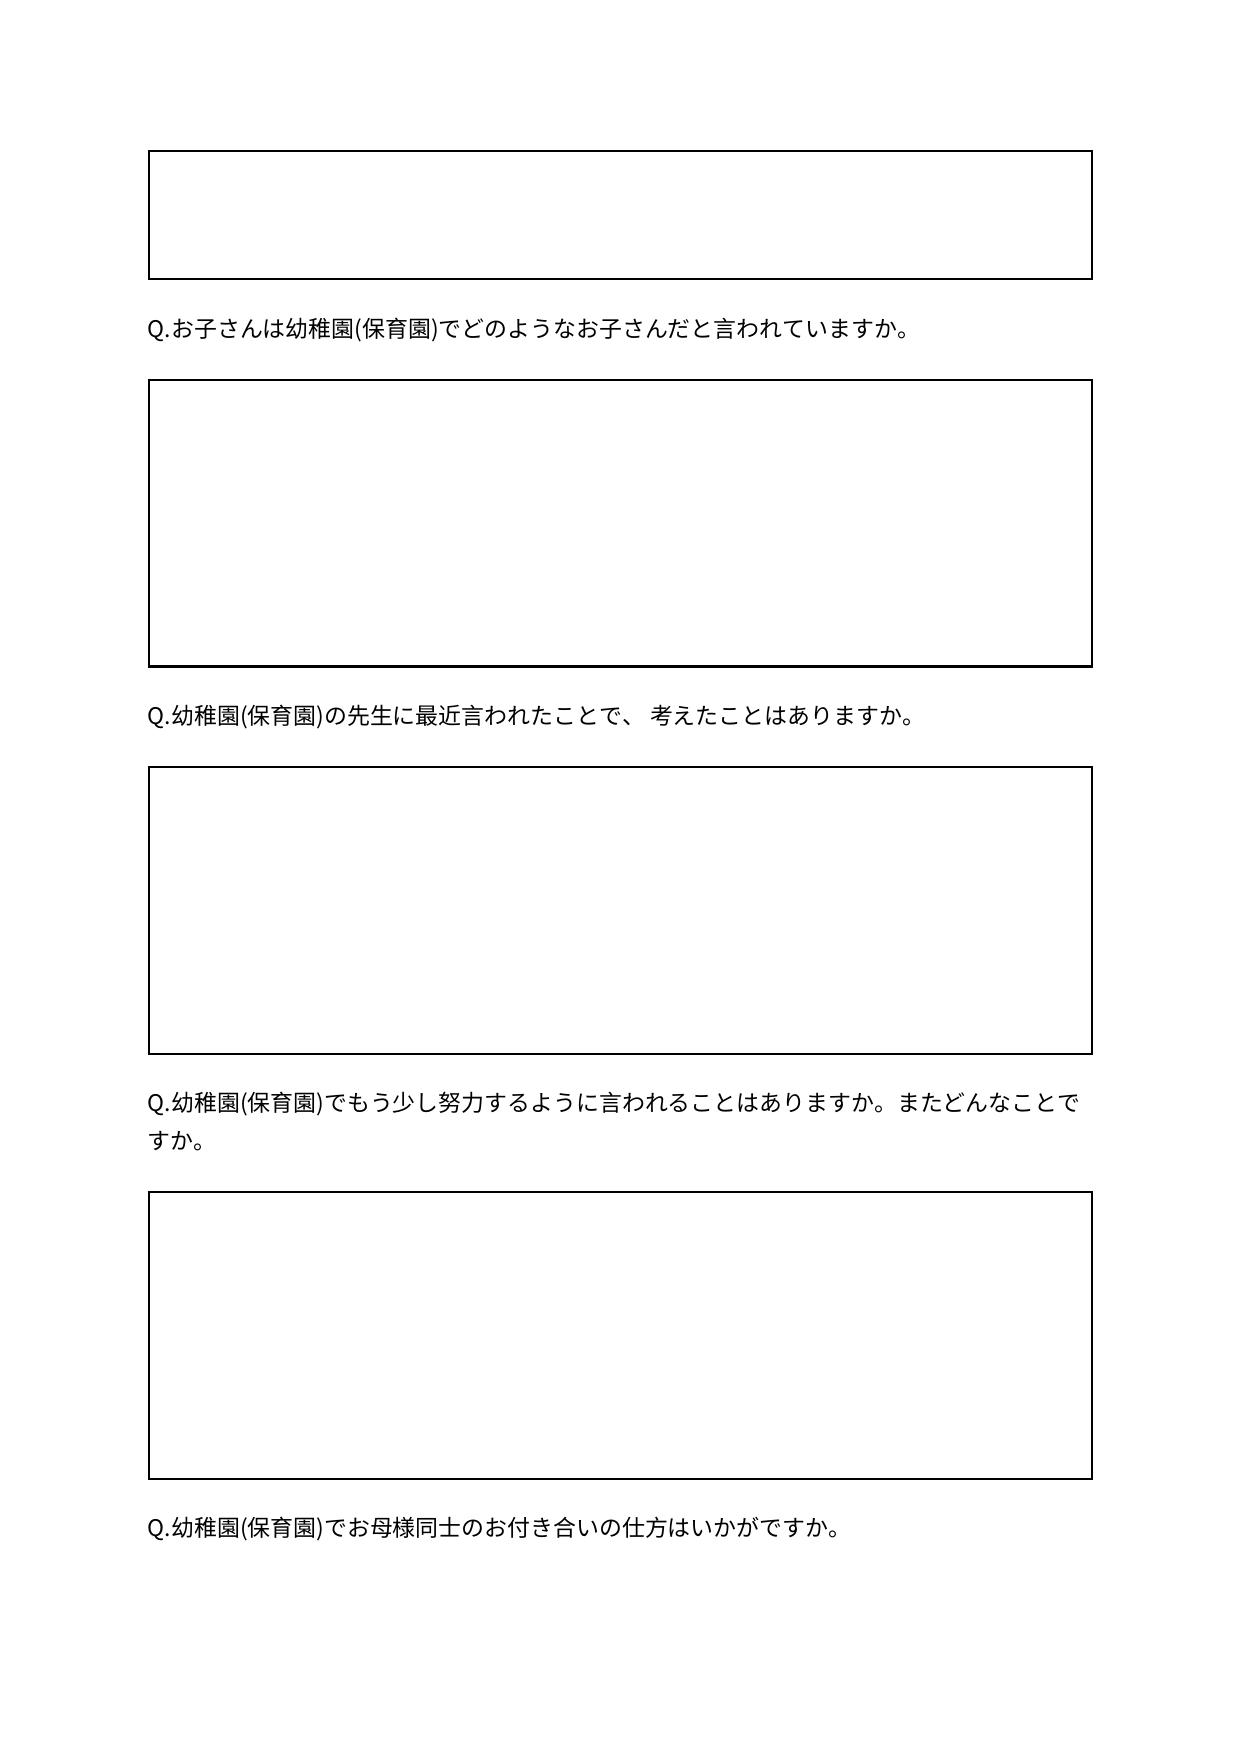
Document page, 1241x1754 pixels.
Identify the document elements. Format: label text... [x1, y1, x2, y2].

text Q.幼稚園(保育園)の先生に最近言われたことで、 考えたことはありますか。 [148, 698, 1090, 731]
text Q.幼稚園(保育園)でもう少し努力するように言われることはありますか。またどんなことですか。 [148, 1085, 1090, 1156]
table_header [150, 1193, 1091, 1478]
table_header [150, 768, 1091, 1052]
table_header [150, 381, 1091, 665]
text Q.幼稚園(保育園)でお母様同士のお付き合いの仕方はいかがですか。 [148, 1510, 1090, 1543]
text Q.お子さんは幼稚園(保育園)でどのようなお子さんだと言われていますか。 [148, 311, 1090, 344]
table_header [150, 152, 1091, 278]
